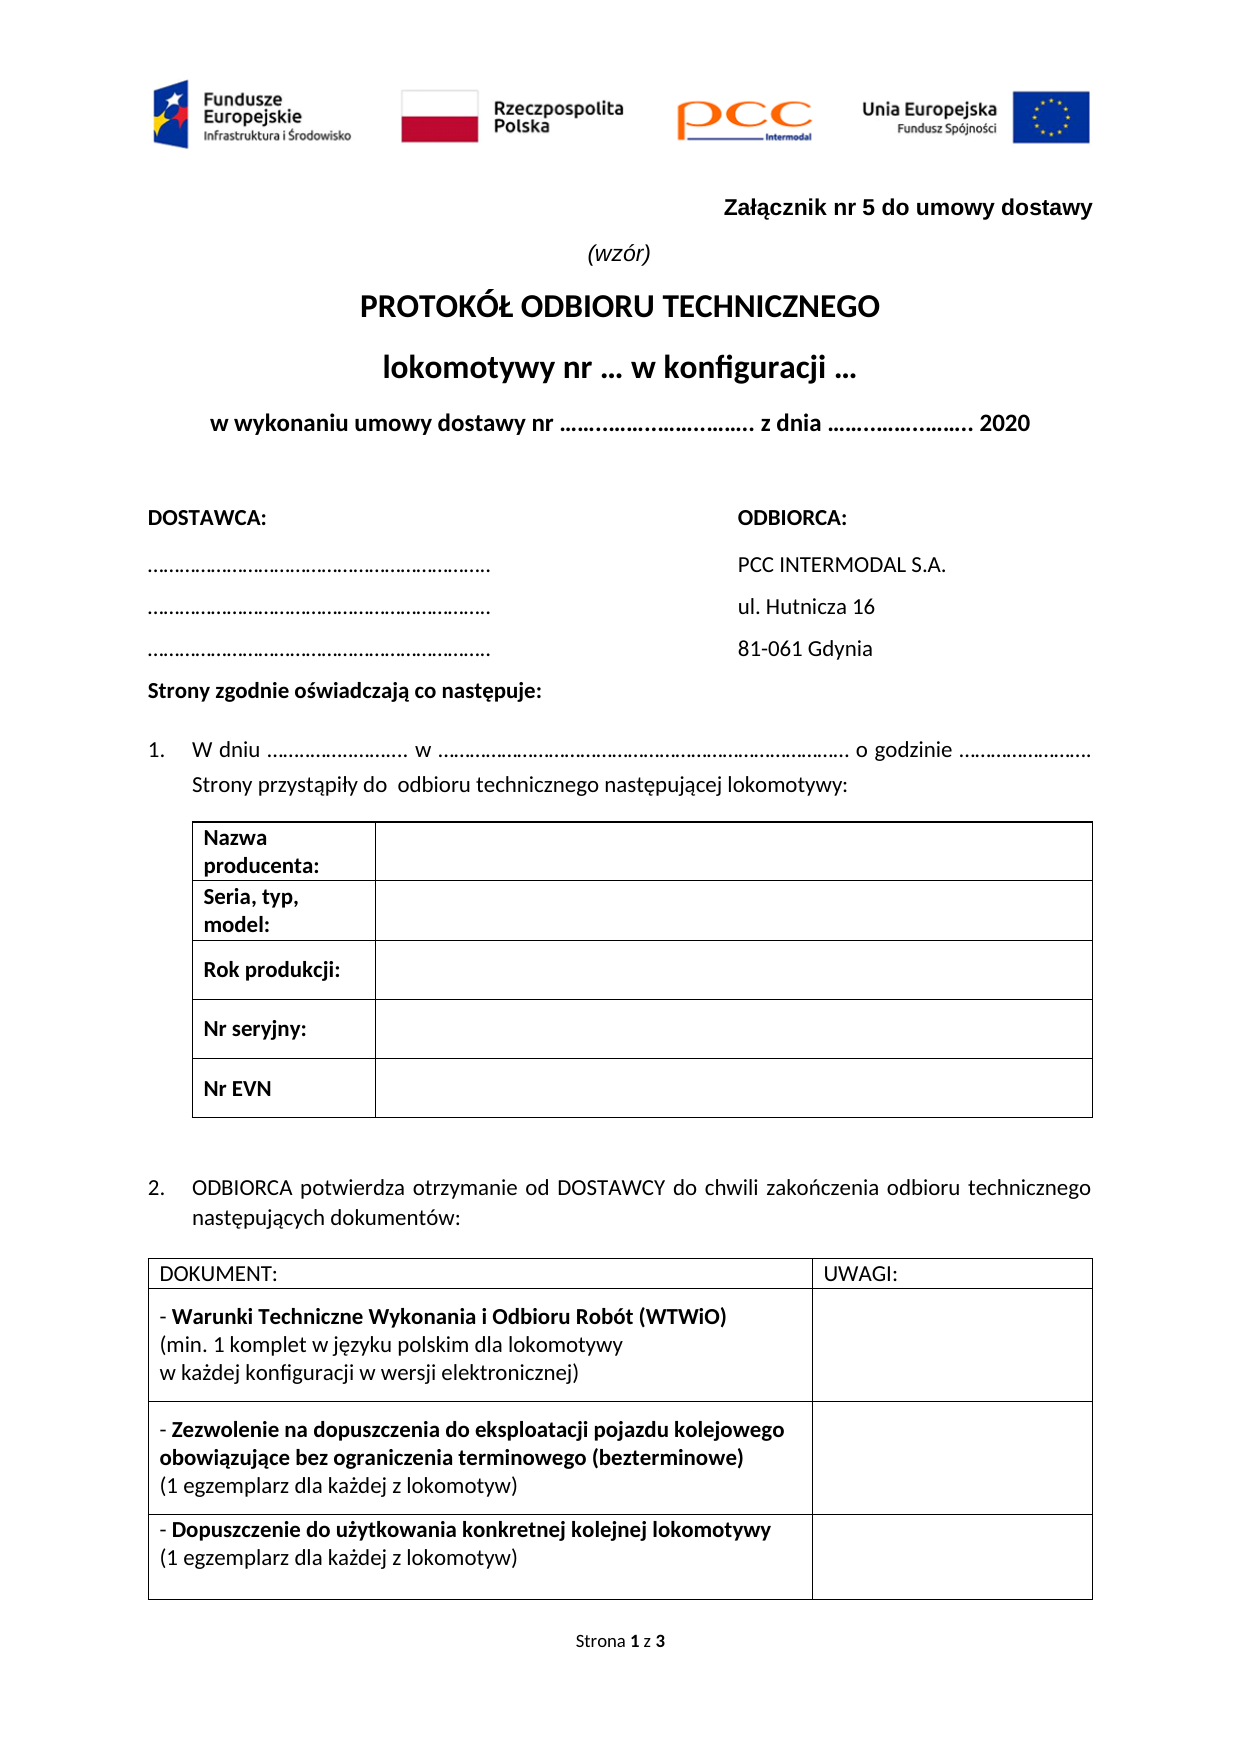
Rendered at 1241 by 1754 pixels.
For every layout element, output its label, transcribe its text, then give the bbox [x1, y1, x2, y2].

table_header [376, 823, 1092, 880]
text w wykonaniu umowy dostawy nr ……..……..……..…….. z dnia ……..……..…….. 2020 [148, 407, 1093, 437]
table_cell - Dopuszczenie do użytkowania konkretnej kolejnej lokomotywy (1 egzemplarz dla każdej z lokomotyw) [149, 1515, 812, 1599]
table_cell - Zezwolenie na dopuszczenia do eksploatacji pojazdu kolejowego obowiązujące bez ograniczenia terminowego (bezterminowe) (1 egzemplarz dla każdej z lokomotyw) [149, 1402, 812, 1514]
table_cell [376, 941, 1092, 998]
table_header Nazwa producenta: [193, 823, 375, 880]
table_header DOKUMENT: [149, 1259, 812, 1287]
table_cell Nr seryjny: [193, 1000, 375, 1058]
text lokomotywy nr … w konfiguracji … [148, 346, 1093, 387]
table_cell - Warunki Techniczne Wykonania i Odbioru Robót (WTWiO) (min. 1 komplet w języku polskim dla lokomotywy w każdej konfiguracji w wersji elektronicznej) [149, 1289, 812, 1401]
text 2. ODBIORCA potwierdza otrzymanie od DOSTAWCY do chwili zakończenia odbioru technicznego następujących dokumentów: [148, 1173, 1093, 1231]
table_cell Seria, typ, model: [193, 881, 375, 939]
text Strony zgodnie oświadczają co następuje: [148, 676, 1093, 704]
list W dniu ……..……..…….... w …………………………………………………………………… o godzinie ……………………. Strony przystąpiły do odbioru technicznego następującej lokomotywy: [148, 735, 1093, 798]
table_cell [376, 1059, 1092, 1117]
text Załącznik nr 5 do umowy dostawy [148, 194, 1093, 220]
table_cell [813, 1402, 1092, 1514]
picture [147, 73, 1093, 166]
table_cell [813, 1515, 1092, 1599]
table_cell [376, 1000, 1092, 1058]
text (wzór) [148, 240, 1093, 267]
text DOSTAWCA: ODBIORCA: [148, 503, 1093, 531]
text ……………………………………………………….. PCC INTERMODAL S.A. [148, 550, 1093, 578]
table_cell Nr EVN [193, 1059, 375, 1117]
table_cell [376, 881, 1092, 939]
text PROTOKÓŁ ODBIORU TECHNICZNEGO [148, 286, 1093, 326]
table_header UWAGI: [813, 1259, 1092, 1287]
text ……………………………………………………….. ul. Hutnicza 16 [148, 592, 1093, 620]
text ……………………………………………………….. 81-061 Gdynia [148, 634, 1093, 662]
table_cell Rok produkcji: [193, 941, 375, 998]
table_cell [813, 1289, 1092, 1401]
